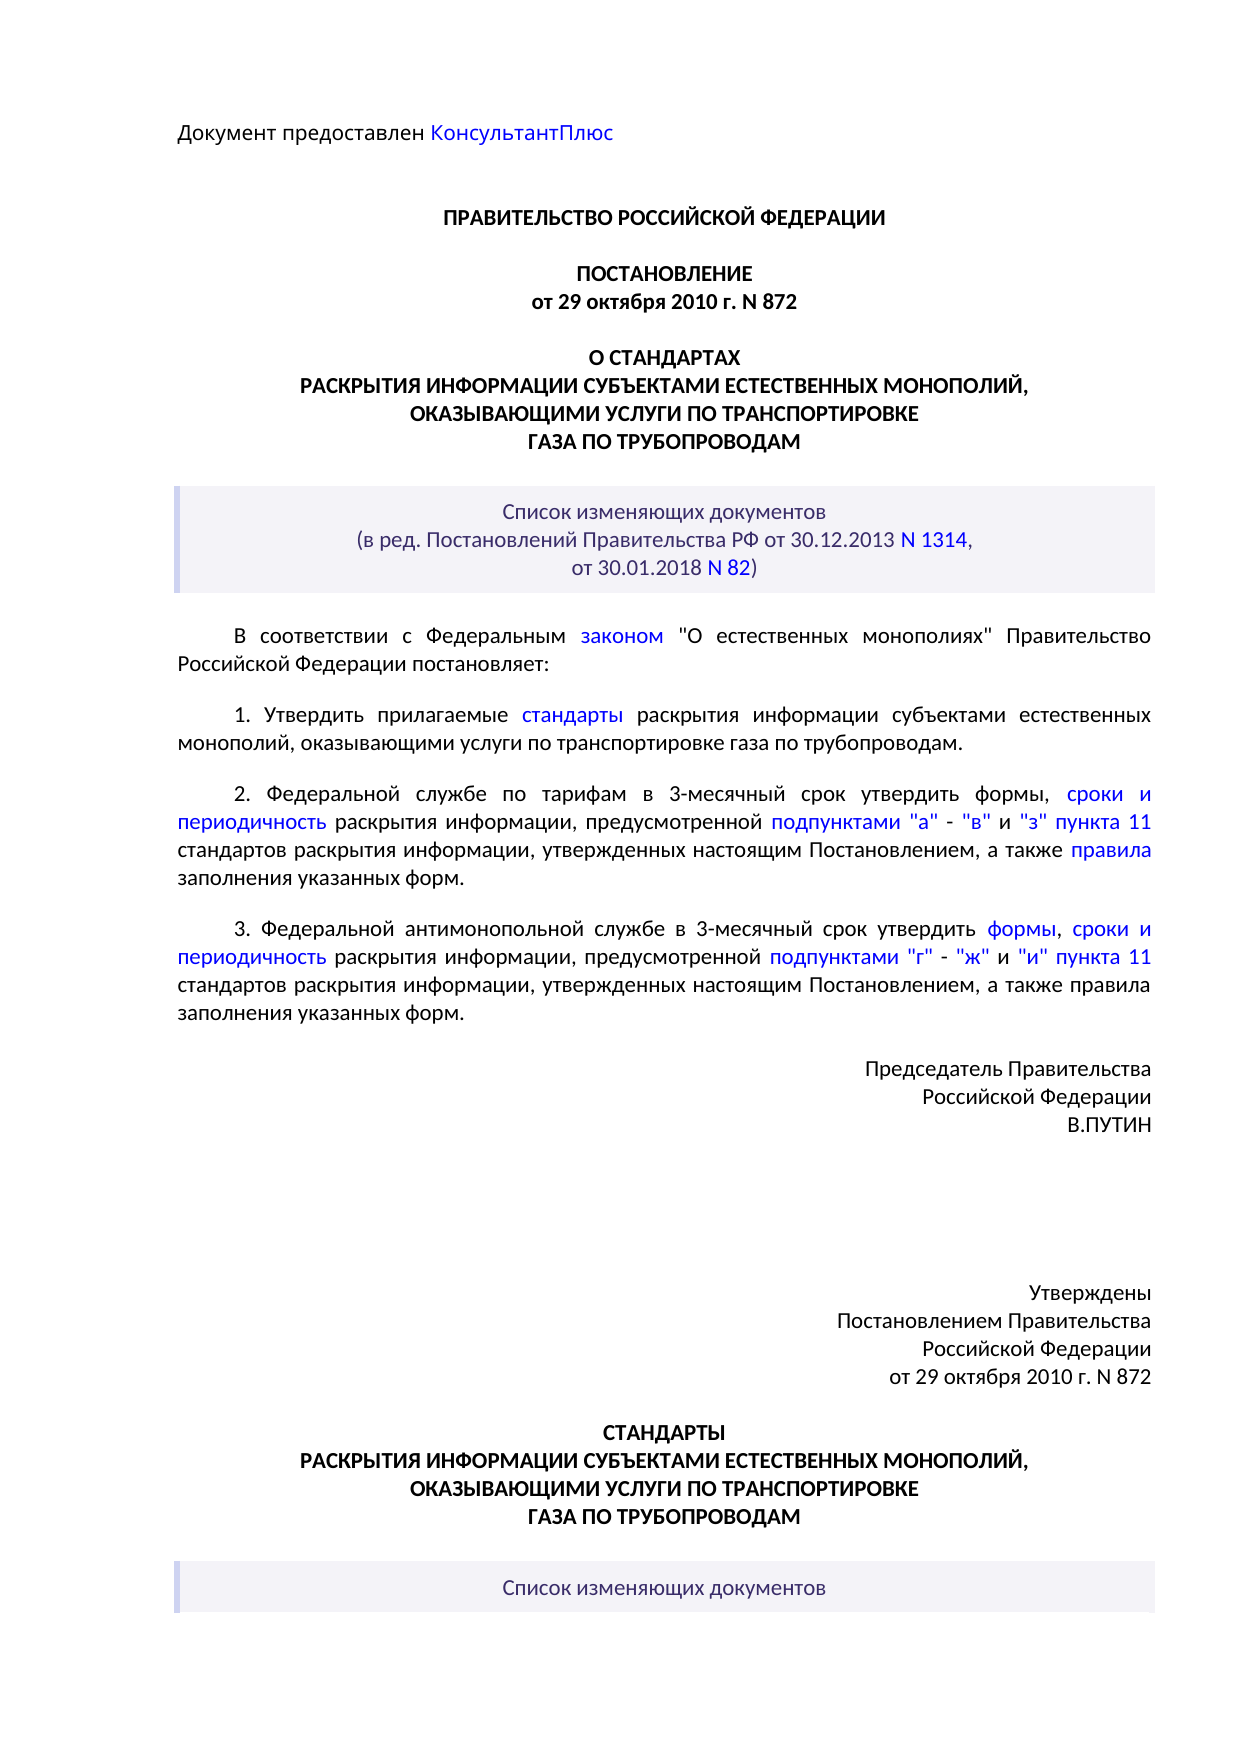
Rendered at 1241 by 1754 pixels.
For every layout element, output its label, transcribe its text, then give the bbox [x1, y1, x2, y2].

text Постановлением Правительства [177, 1306, 1152, 1334]
table_header Список изменяющих документов (в ред. Постановлений Правительства РФ от 30.12.2013 N 1314, от 30.01.2018 N 82) [180, 486, 1149, 593]
text 2. Федеральной службе по тарифам в 3-месячный срок утвердить формы, сроки и периодичность раскрытия информации, предусмотренной подпунктами "а" - "в" и "з" пункта 11 стандартов раскрытия информации, утвержденных настоящим Постановлением, а также правила заполнения указанных форм. [177, 779, 1152, 891]
title ГАЗА ПО ТРУБОПРОВОДАМ [177, 427, 1152, 455]
text от 29 октября 2010 г. N 872 [177, 1362, 1152, 1390]
text Председатель Правительства [177, 1054, 1152, 1082]
text Утверждены [177, 1278, 1152, 1306]
title ОКАЗЫВАЮЩИМИ УСЛУГИ ПО ТРАНСПОРТИРОВКЕ [177, 399, 1152, 427]
title ГАЗА ПО ТРУБОПРОВОДАМ [177, 1502, 1152, 1531]
text Российской Федерации [177, 1082, 1152, 1110]
title РАСКРЫТИЯ ИНФОРМАЦИИ СУБЪЕКТАМИ ЕСТЕСТВЕННЫХ МОНОПОЛИЙ, [177, 1446, 1152, 1474]
title О СТАНДАРТАХ [177, 343, 1152, 371]
title ОКАЗЫВАЮЩИМИ УСЛУГИ ПО ТРАНСПОРТИРОВКЕ [177, 1474, 1152, 1502]
title ПОСТАНОВЛЕНИЕ [177, 259, 1152, 287]
text В соответствии с Федеральным законом "О естественных монополиях" Правительство Российской Федерации постановляет: [177, 621, 1152, 677]
text 1. Утвердить прилагаемые стандарты раскрытия информации субъектами естественных монополий, оказывающими услуги по транспортировке газа по трубопроводам. [177, 700, 1152, 756]
text 3. Федеральной антимонопольной службе в 3-месячный срок утвердить формы, сроки и периодичность раскрытия информации, предусмотренной подпунктами "г" - "ж" и "и" пункта 11 стандартов раскрытия информации, утвержденных настоящим Постановлением, а также правила заполнения указанных форм. [177, 914, 1152, 1026]
title ПРАВИТЕЛЬСТВО РОССИЙСКОЙ ФЕДЕРАЦИИ [177, 203, 1152, 231]
text Российской Федерации [177, 1334, 1152, 1362]
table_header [180, 1561, 1149, 1612]
title РАСКРЫТИЯ ИНФОРМАЦИИ СУБЪЕКТАМИ ЕСТЕСТВЕННЫХ МОНОПОЛИЙ, [177, 371, 1152, 399]
title Документ предоставлен КонсультантПлюс [177, 118, 1152, 175]
title СТАНДАРТЫ [177, 1418, 1152, 1446]
title от 29 октября 2010 г. N 872 [177, 287, 1152, 315]
text В.ПУТИН [177, 1110, 1152, 1138]
